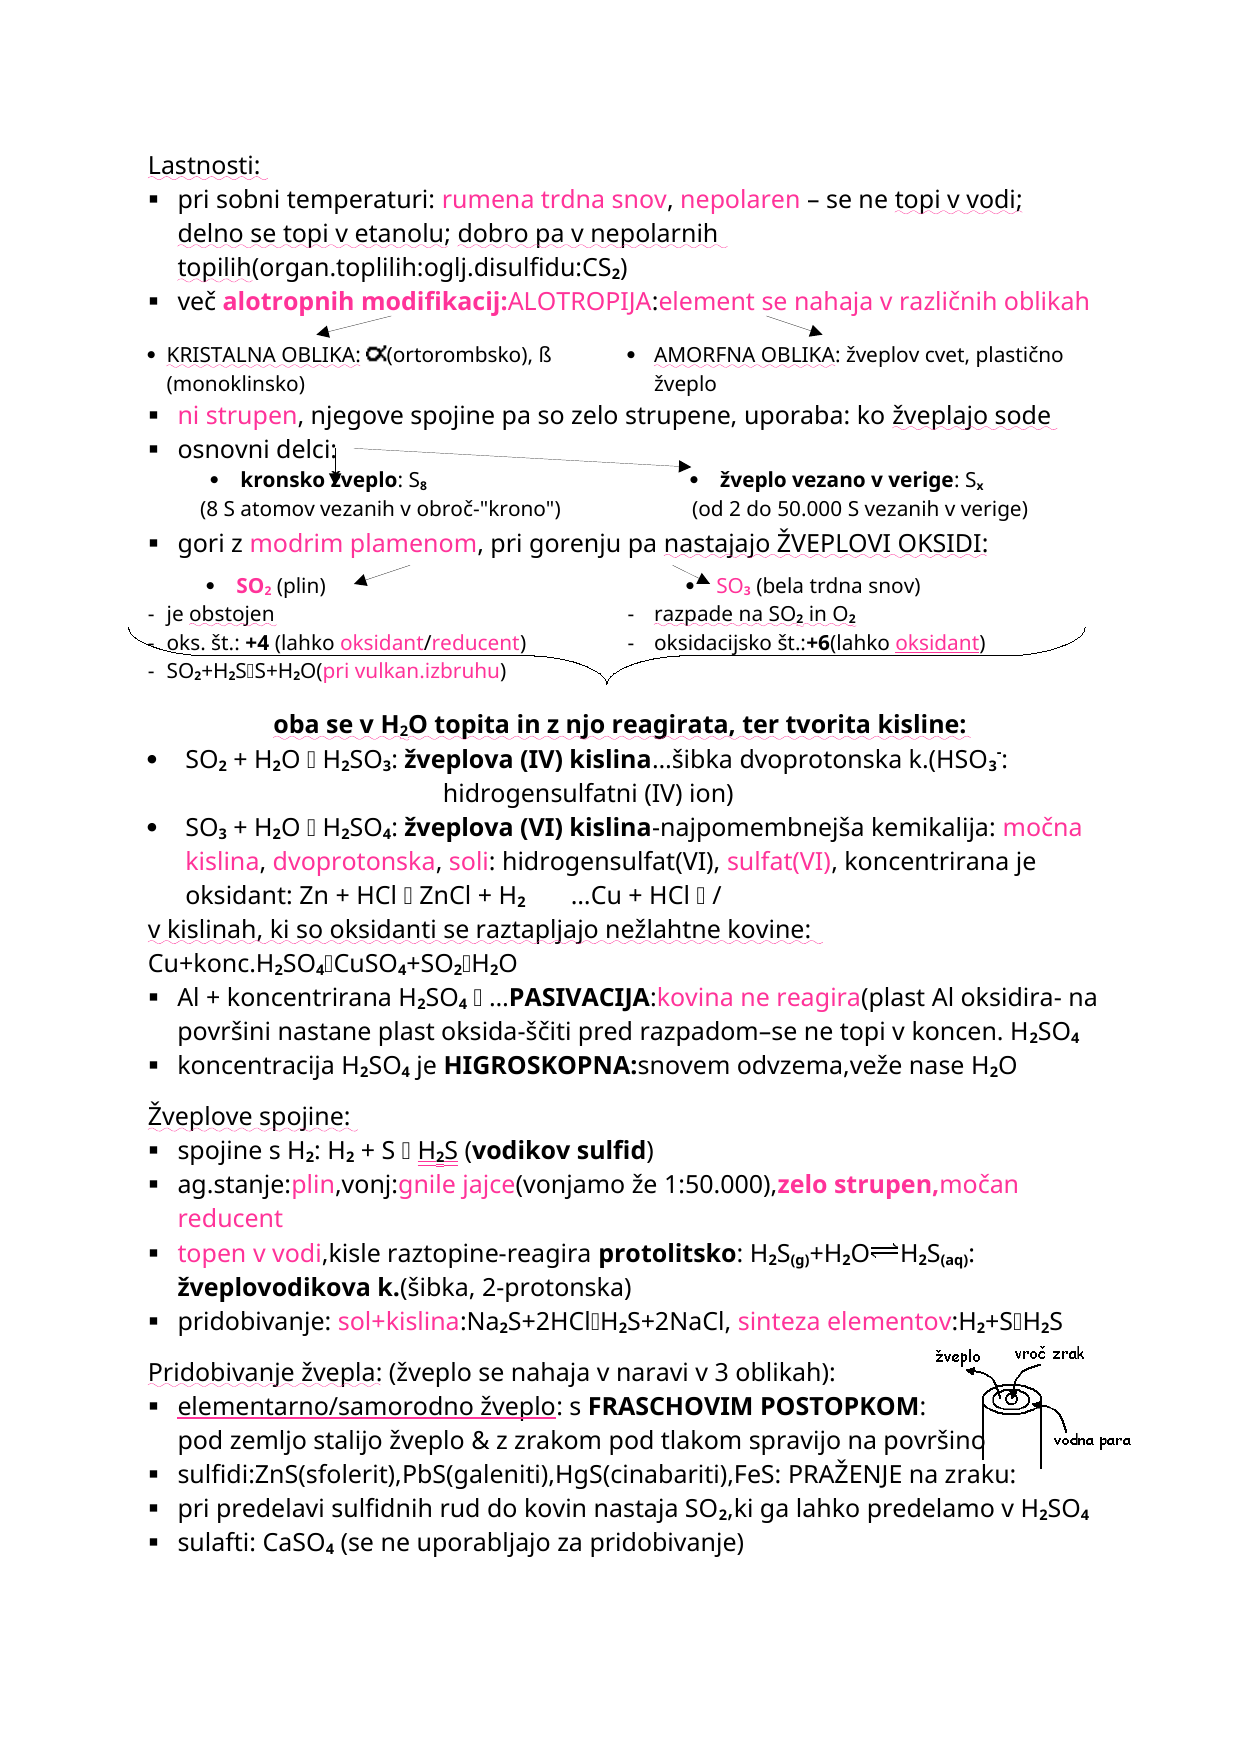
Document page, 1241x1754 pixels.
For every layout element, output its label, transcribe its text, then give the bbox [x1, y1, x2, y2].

text Žveplove spojine: [148, 1099, 1093, 1133]
list ni strupen, njegove spojine pa so zelo strupene, uporaba: ko žveplajo sode [148, 397, 1093, 432]
list sulafti: CaSO4 (se ne uporabljajo za pridobivanje) [148, 1525, 1093, 1559]
picture [366, 344, 387, 363]
text Pridobivanje žvepla: (žveplo se nahaja v naravi v 3 oblikah): [148, 1354, 1093, 1388]
picture [935, 1346, 1135, 1472]
list ag.stanje:plin,vonj:gnile jajce(vonjamo že 1:50.000),zelo strupen,močan reducent [148, 1167, 1123, 1235]
text v kislinah, ki so oksidanti se raztapljajo nežlahtne kovine: Cu+konc.H2SO4CuSO4+SO2H2O [148, 912, 1093, 980]
list sulfidi:ZnS(sfolerit),PbS(galeniti),HgS(cinabariti),FeS: PRAŽENJE na zraku: [148, 1457, 1093, 1491]
table_header KRISTALNA OBLIKA: (ortorombsko), ß (monoklinsko) [136, 341, 616, 397]
list osnovni delci: [148, 432, 1093, 466]
text pod zemljo stalijo žveplo & z zrakom pod tlakom spravijo na površino [148, 1423, 1093, 1457]
list pridobivanje: sol+kislina:Na2S+2HClH2S+2NaCl, sinteza elementov:H2+SH2S [148, 1303, 1104, 1337]
table_header SO3 (bela trdna snov) [616, 571, 1096, 599]
table_header kronsko žveplo: S8 [140, 466, 620, 494]
table_header SO2 (plin) [136, 571, 616, 599]
list gori z modrim plamenom, pri gorenju pa nastajajo ŽVEPLOVI OKSIDI: [148, 525, 1093, 559]
table_header žveplo vezano v verige: Sx [620, 466, 1100, 494]
table_cell razpade na SO2 in O2 oksidacijsko št.:+6(lahko oksidant) [616, 599, 1096, 684]
list topen v vodi,kisle raztopine-reagira protolitsko: H2S(g)+H2OH2S(aq): žveplovodikova k.(šibka, 2-protonska) [148, 1235, 1093, 1303]
text Lastnosti: [148, 148, 1093, 182]
list več alotropnih modifikacij:ALOTROPIJA:element se nahaja v različnih oblikah [148, 284, 1104, 318]
table_cell (od 2 do 50.000 S vezanih v verige) [620, 494, 1100, 522]
list SO3 + H2O H2SO4: žveplova (VI) kislina-najpomembnejša kemikalija: močna kislina, dvoprotonska, soli: hidrogensulfat(VI), sulfat(VI), koncentrirana je oksidant: Zn + HCl ZnCl + H2 …Cu + HCl / [148, 809, 1093, 912]
list elementarno/samorodno žveplo: s FRASCHOVIM POSTOPKOM: [148, 1388, 1093, 1423]
text oba se v H2O topita in z njo reagirata, ter tvorita kisline: [148, 707, 1093, 741]
list pri sobni temperaturi: rumena trdna snov, nepolaren – se ne topi v vodi; delno se topi v etanolu; dobro pa v nepolarnih topilih(organ.toplilih:oglj.disulfidu:CS2) [148, 182, 1093, 284]
table_header AMORFNA OBLIKA: žveplov cvet, plastično žveplo [616, 341, 1096, 397]
table_cell je obstojen oks. št.: +4 (lahko oksidant/reducent) SO2+H2SS+H2O(pri vulkan.izbruhu) [136, 599, 616, 684]
list spojine s H2: H2 + S H2S (vodikov sulfid) [148, 1133, 1093, 1167]
list Al + koncentrirana H2SO4 …PASIVACIJA:kovina ne reagira(plast Al oksidira- na površini nastane plast oksida-ščiti pred razpadom–se ne topi v koncen. H2SO4 [148, 980, 1104, 1048]
list SO2 + H2O H2SO3: žveplova (IV) kislina…šibka dvoprotonska k.(HSO3-: [148, 741, 1093, 775]
list koncentracija H2SO4 je HIGROSKOPNA:snovem odvzema,veže nase H2O [148, 1048, 1104, 1082]
text hidrogensulfatni (IV) ion) [369, 775, 1093, 809]
picture [870, 1241, 900, 1262]
list pri predelavi sulfidnih rud do kovin nastaja SO2,ki ga lahko predelamo v H2SO4 [148, 1491, 1093, 1525]
table_cell (8 S atomov vezanih v obroč-"krono") [140, 494, 620, 522]
